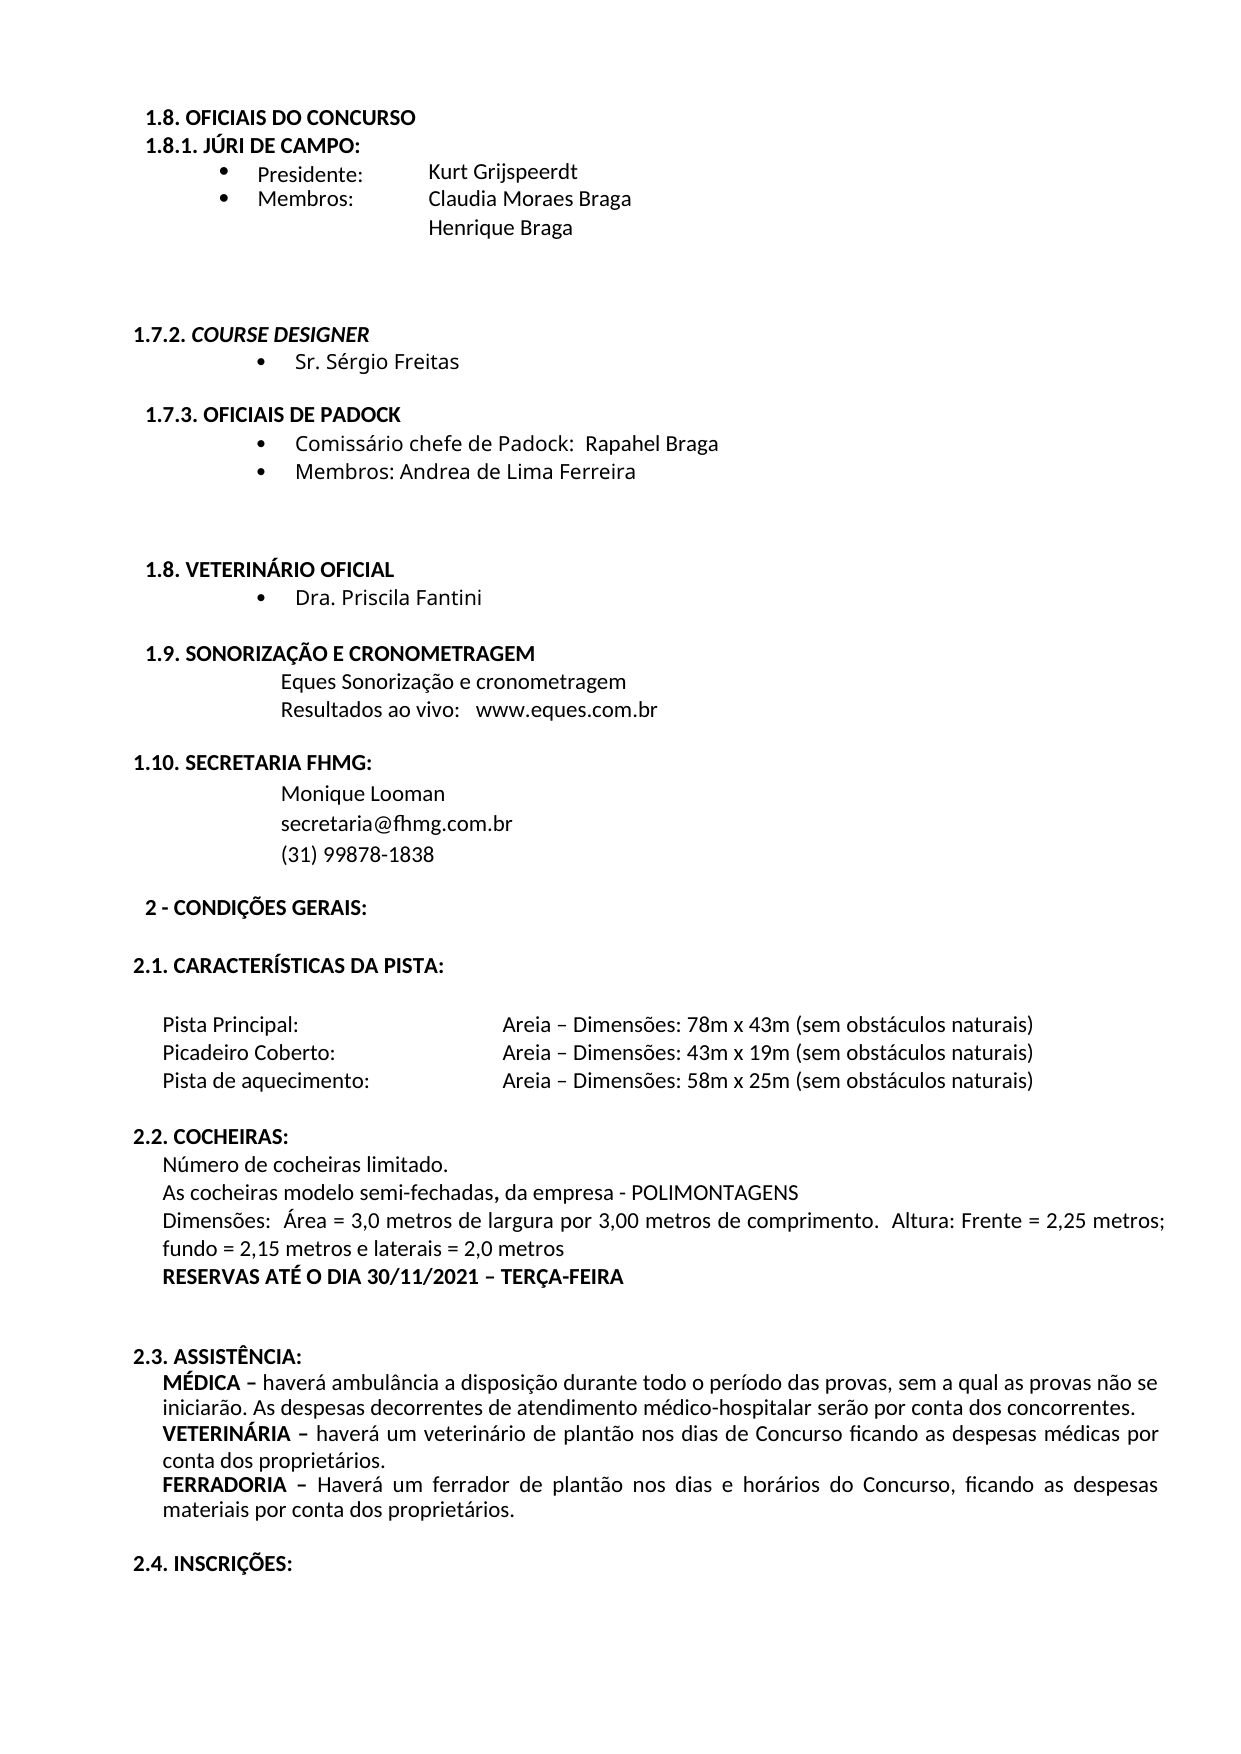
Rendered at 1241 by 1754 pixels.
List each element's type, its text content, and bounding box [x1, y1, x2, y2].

text 2.2. COCHEIRAS: [133, 1122, 1166, 1150]
text Dimensões: Área = 3,0 metros de largura por 3,00 metros de comprimento. Altura: Frente = 2,25 metros; fundo = 2,15 metros e laterais = 2,0 metros [162, 1206, 1166, 1262]
list Sr. Sérgio Freitas [257, 347, 1166, 376]
text Pista Principal: Areia – Dimensões: 78m x 43m (sem obstáculos naturais) [133, 1010, 1166, 1038]
text FERRADORIA – Haverá um ferrador de plantão nos dias e horários do Concurso, ficando as despesas materiais por conta dos proprietários. [162, 1472, 1158, 1522]
text 1.8. OFICIAIS DO CONCURSO [145, 103, 1166, 131]
text Número de cocheiras limitado. [133, 1150, 1166, 1178]
text secretaria@fhmg.com.br [222, 809, 709, 837]
text Picadeiro Coberto: Areia – Dimensões: 43m x 19m (sem obstáculos naturais) [162, 1038, 1166, 1066]
list Membros: Claudia Moraes Braga [220, 184, 1166, 213]
text Resultados ao vivo: www.eques.com.br [281, 695, 1166, 723]
list Membros: Andrea de Lima Ferreira [257, 457, 1166, 486]
text 1.7.2. COURSE DESIGNER [133, 322, 1166, 347]
list Comissário chefe de Padock: Rapahel Braga [257, 429, 1166, 457]
text Monique Looman [207, 779, 709, 807]
text Eques Sonorização e cronometragem [207, 667, 1166, 695]
text Pista de aquecimento: Areia – Dimensões: 58m x 25m (sem obstáculos naturais) [162, 1066, 1166, 1094]
text VETERINÁRIA – haverá um veterinário de plantão nos dias de Concurso ficando as despesas médicas por conta dos proprietários. [162, 1421, 1159, 1471]
text (31) 99878-1838 [145, 840, 709, 868]
text As cocheiras modelo semi-fechadas, da empresa - POLIMONTAGENS [133, 1178, 1166, 1206]
text 2.3. ASSISTÊNCIA: [133, 1342, 532, 1370]
text 1.8. VETERINÁRIO OFICIAL [145, 555, 1166, 583]
text 2 - CONDIÇÕES GERAIS: [145, 893, 1166, 921]
text MÉDICA – haverá ambulância a disposição durante todo o período das provas, sem a qual as provas não se iniciarão. As despesas decorrentes de atendimento médico-hospitalar serão por conta dos concorrentes. [162, 1371, 1159, 1421]
list Presidente: Kurt Grijspeerdt [220, 159, 1166, 184]
text 1.9. SONORIZAÇÃO E CRONOMETRAGEM [145, 639, 709, 667]
text 1.8.1. JÚRI DE CAMPO: [145, 132, 1166, 159]
text 2.4. INSCRIÇÕES: [133, 1549, 532, 1577]
text 1.10. SECRETARIA FHMG: [133, 748, 532, 776]
list Dra. Priscila Fantini [257, 583, 1166, 611]
text Henrique Braga [354, 213, 1166, 241]
text 1.7.3. OFICIAIS DE PADOCK [145, 401, 1166, 429]
text RESERVAS ATÉ O DIA 30/11/2021 – TERÇA-FEIRA [133, 1262, 1166, 1291]
text 2.1. CARACTERÍSTICAS DA PISTA: [133, 952, 532, 980]
